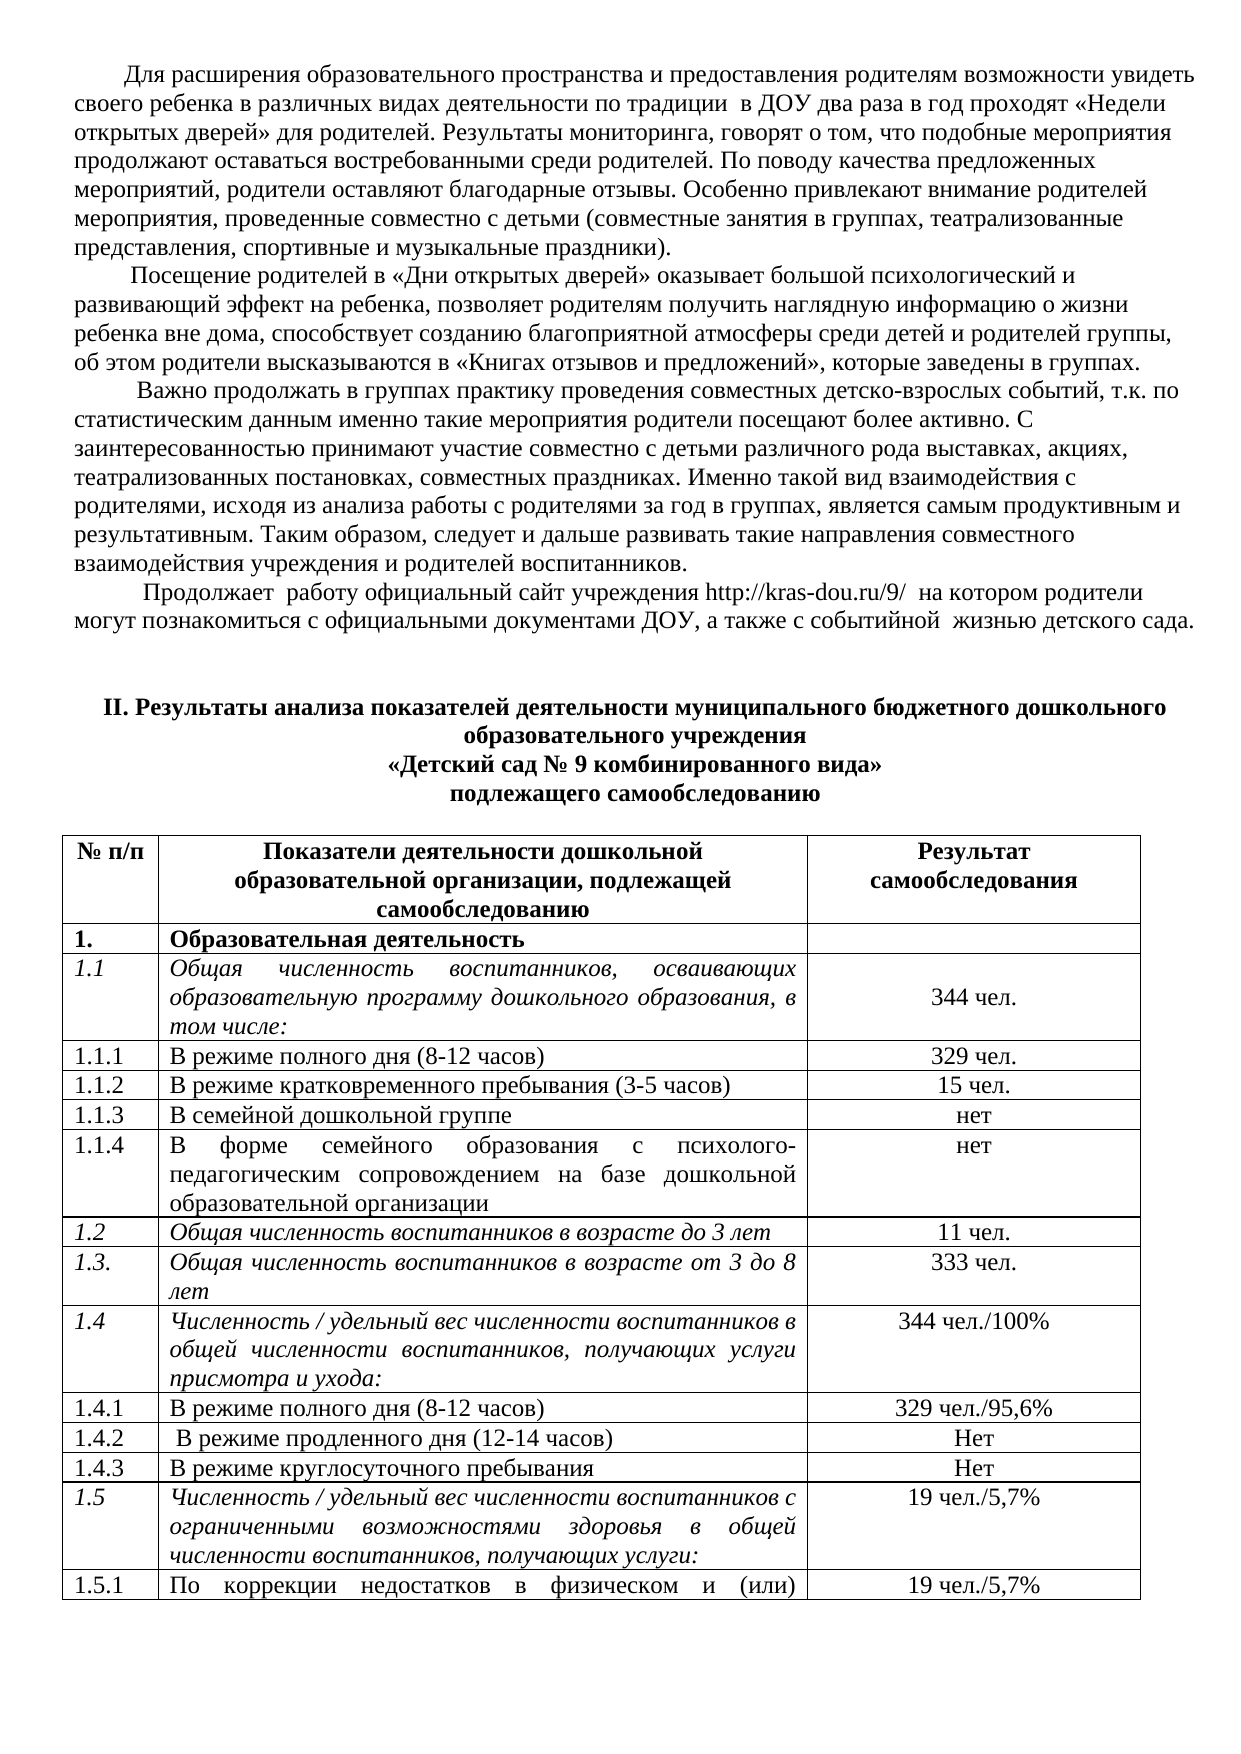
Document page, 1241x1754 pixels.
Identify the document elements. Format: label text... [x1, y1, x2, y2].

table_cell 333 чел. [808, 1247, 1140, 1305]
table_cell Численность / удельный вес численности воспитанников с ограниченными возможностями здоровья в общей численности воспитанников, получающих услуги: [159, 1483, 807, 1569]
table_cell Образовательная деятельность [159, 924, 807, 952]
table_cell 1.2 [63, 1218, 158, 1246]
table_cell 1.4.2 [63, 1423, 158, 1452]
table_cell Нет [808, 1423, 1140, 1452]
table_cell В форме семейного образования с психолого-педагогическим сопровождением на базе дошкольной образовательной организации [159, 1130, 807, 1216]
text «Детский сад № 9 комбинированного вида» [74, 749, 1196, 778]
table_cell 1.5.1 [63, 1570, 158, 1598]
table_cell 329 чел. [808, 1041, 1140, 1069]
table_cell В режиме круглосуточного пребывания [159, 1453, 807, 1481]
table_cell 1.4.1 [63, 1393, 158, 1422]
text Важно продолжать в группах практику проведения совместных детско-взрослых событий, т.к. по статистическим данным именно такие мероприятия родители посещают более активно. С заинтересованностью принимают участие совместно с детьми различного рода выставках, акциях, театрализованных постановках, совместных праздниках. Именно такой вид взаимодействия с родителями, исходя из анализа работы с родителями за год в группах, является самым продуктивным и результативным. Таким образом, следует и дальше развивать такие направления совместного взаимодействия учреждения и родителей воспитанников. [74, 375, 1196, 577]
table_cell [808, 924, 1140, 952]
table_cell 11 чел. [808, 1218, 1140, 1246]
table_cell 344 чел./100% [808, 1306, 1140, 1392]
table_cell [159, 1570, 807, 1598]
text Для расширения образовательного пространства и предоставления родителям возможности увидеть своего ребенка в различных видах деятельности по традиции в ДОУ два раза в год проходят «Недели открытых дверей» для родителей. Результаты мониторинга, говорят о том, что подобные мероприятия продолжают оставаться востребованными среди родителей. По поводу качества предложенных мероприятий, родители оставляют благодарные отзывы. Особенно привлекают внимание родителей мероприятия, проведенные совместно с детьми (совместные занятия в группах, театрализованные представления, спортивные и музыкальные праздники). [74, 59, 1196, 260]
table_cell 19 чел./5,7% [808, 1483, 1140, 1569]
table_cell 1.5 [63, 1483, 158, 1569]
table_header Показатели деятельности дошкольной образовательной организации, подлежащей самообследованию [159, 836, 807, 923]
table_cell В режиме полного дня (8-12 часов) [159, 1041, 807, 1069]
text Продолжает работу официальный сайт учреждения http://kras-dou.ru/9/ на котором родители могут познакомиться с официальными документами ДОУ, а также с событийной жизнью детского сада. [74, 577, 1196, 634]
table_cell 1.4.3 [63, 1453, 158, 1481]
text Посещение родителей в «Дни открытых дверей» оказывает большой психологический и развивающий эффект на ребенка, позволяет родителям получить наглядную информацию о жизни ребенка вне дома, способствует созданию благоприятной атмосферы среди детей и родителей группы, об этом родители высказываются в «Книгах отзывов и предложений», которые заведены в группах. [74, 260, 1196, 375]
table_cell 1.1.1 [63, 1041, 158, 1069]
table_cell Численность / удельный вес численности воспитанников в общей численности воспитанников, получающих услуги присмотра и ухода: [159, 1306, 807, 1392]
text подлежащего самообследованию [74, 778, 1196, 807]
table_cell Общая численность воспитанников, осваивающих образовательную программу дошкольного образования, в том числе: [159, 954, 807, 1040]
table_cell 1.1 [63, 954, 158, 1040]
table_cell 344 чел. [808, 954, 1140, 1040]
table_header Результат самообследования [808, 836, 1140, 923]
table_cell нет [808, 1100, 1140, 1129]
table_cell 1.1.3 [63, 1100, 158, 1129]
table_cell нет [808, 1130, 1140, 1216]
table_cell Нет [808, 1453, 1140, 1481]
table_cell 1.1.2 [63, 1071, 158, 1099]
text II. Результаты анализа показателей деятельности муниципального бюджетного дошкольного образовательного учреждения [74, 692, 1196, 749]
table_cell В семейной дошкольной группе [159, 1100, 807, 1129]
table_cell В режиме кратковременного пребывания (3-5 часов) [159, 1071, 807, 1099]
table_cell 19 чел./5,7% [808, 1570, 1140, 1598]
table_cell 1.3. [63, 1247, 158, 1305]
table_cell 1.4 [63, 1306, 158, 1392]
table_cell В режиме полного дня (8-12 часов) [159, 1393, 807, 1422]
table_cell 329 чел./95,6% [808, 1393, 1140, 1422]
table_cell 1.1.4 [63, 1130, 158, 1216]
table_cell Общая численность воспитанников в возрасте до 3 лет [159, 1218, 807, 1246]
table_cell 1. [63, 924, 158, 952]
table_cell 15 чел. [808, 1071, 1140, 1099]
table_cell В режиме продленного дня (12-14 часов) [159, 1423, 807, 1452]
table_cell Общая численность воспитанников в возрасте от 3 до 8 лет [159, 1247, 807, 1305]
table_header № п/п [63, 836, 158, 923]
